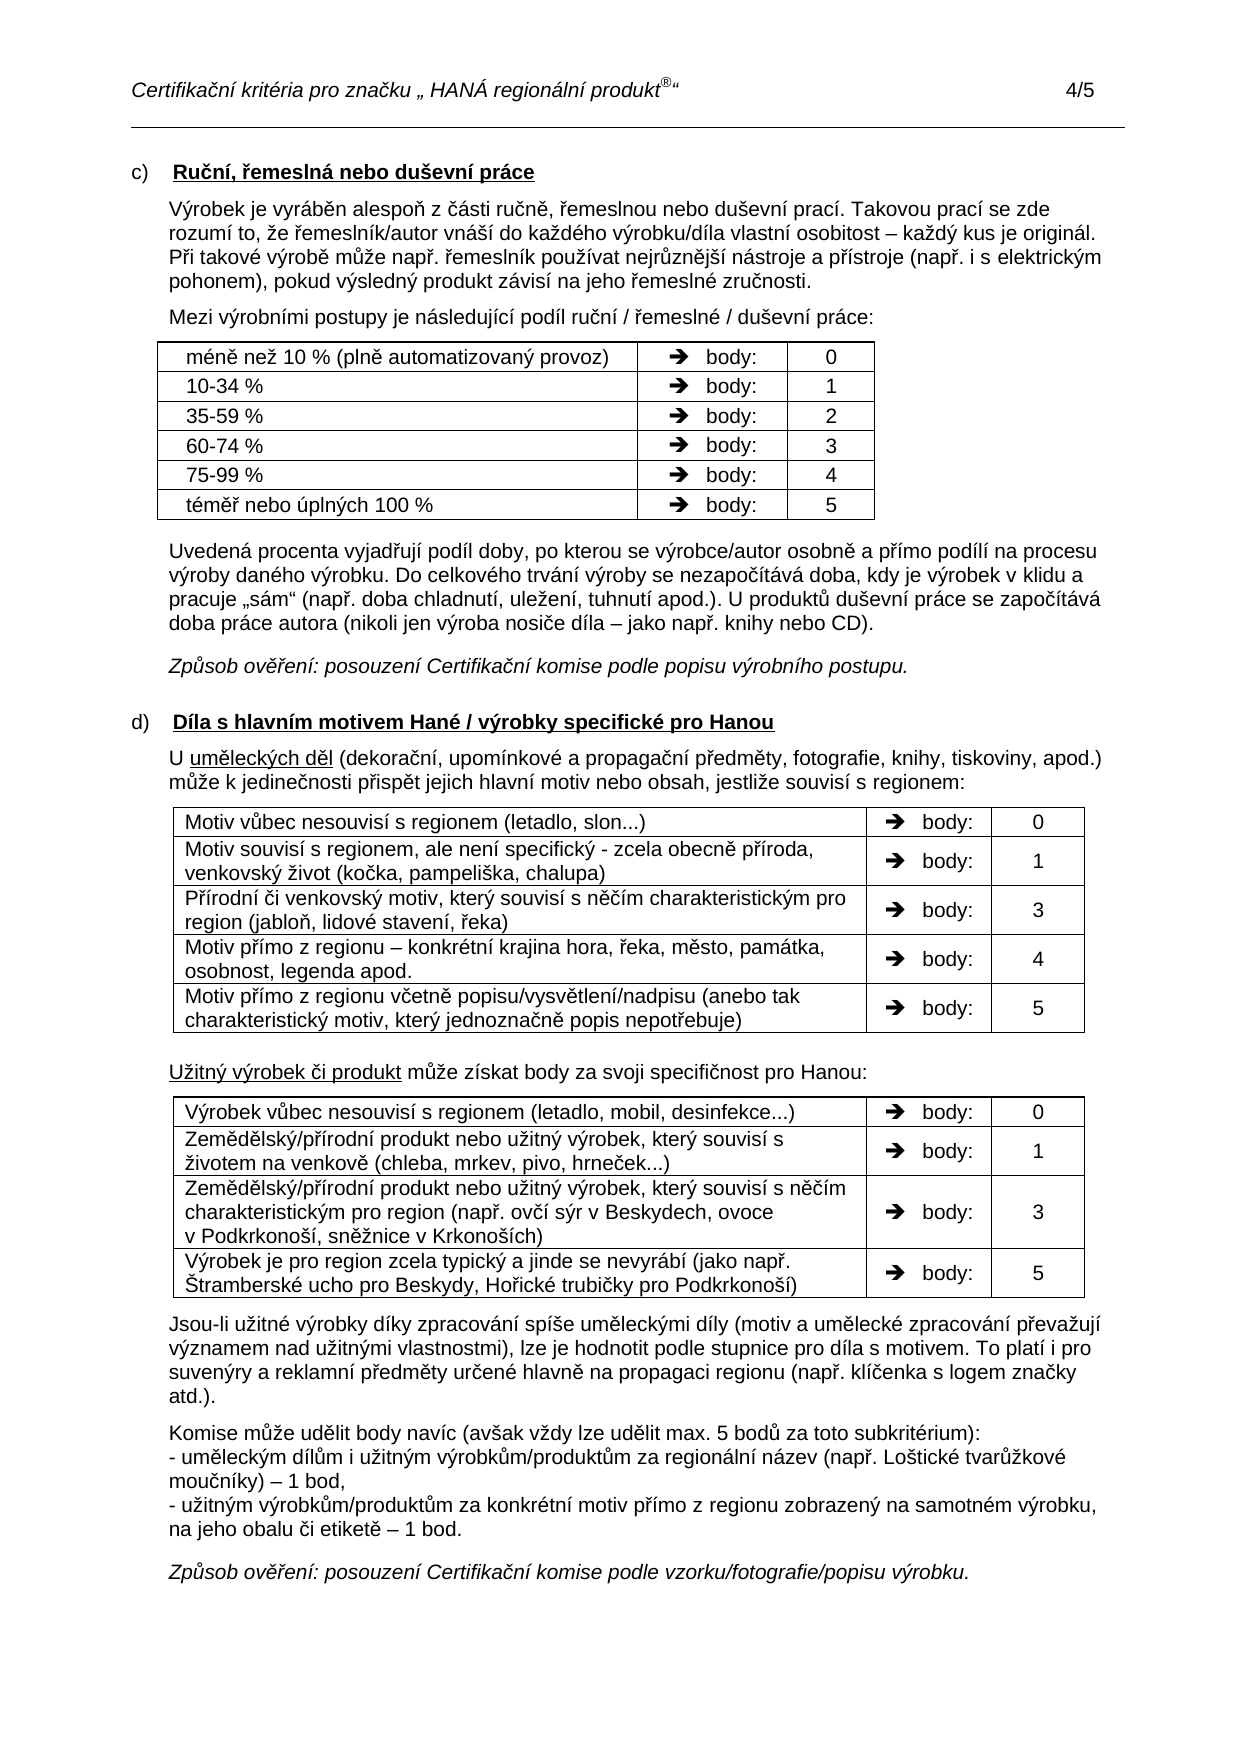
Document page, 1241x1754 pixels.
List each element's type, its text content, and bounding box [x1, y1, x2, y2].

table_header Motiv vůbec nesouvisí s regionem (letadlo, slon...) [174, 808, 866, 836]
text Mezi výrobními postupy je následující podíl ruční / řemeslné / duševní práce: [169, 305, 1106, 329]
table_cell body: [638, 490, 787, 519]
table_cell 2 [788, 402, 874, 430]
table_cell 75-99 % [158, 461, 637, 489]
table_cell 1 [788, 372, 874, 401]
table_cell Motiv přímo z regionu včetně popisu/vysvětlení/nadpisu (anebo tak charakteristický motiv, který jednoznačně popis nepotřebuje) [174, 984, 866, 1032]
text Způsob ověření: posouzení Certifikační komise podle vzorku/fotografie/popisu výrobku. [168, 1559, 1106, 1583]
table_cell Zemědělský/přírodní produkt nebo užitný výrobek, který souvisí s životem na venkově (chleba, mrkev, pivo, hrneček...) [174, 1127, 866, 1175]
table_header body: [867, 808, 991, 836]
text Komise může udělit body navíc (avšak vždy lze udělit max. 5 bodů za toto subkritérium): [168, 1421, 1106, 1444]
table_cell Motiv přímo z regionu – konkrétní krajina hora, řeka, město, památka, osobnost, legenda apod. [174, 935, 866, 983]
table_header Výrobek vůbec nesouvisí s regionem (letadlo, mobil, desinfekce...) [174, 1098, 866, 1126]
table_cell téměř nebo úplných 100 % [158, 490, 637, 519]
table_cell 35-59 % [158, 402, 637, 430]
table_header body: [638, 343, 787, 371]
table_cell 60-74 % [158, 431, 637, 460]
table_cell body: [867, 1249, 991, 1297]
list Ruční, řemeslná nebo duševní práce [131, 160, 1106, 184]
table_cell Zemědělský/přírodní produkt nebo užitný výrobek, který souvisí s něčím charakteristickým pro region (např. ovčí sýr v Beskydech, ovoce v Podkrkonoší, sněžnice v Krkonoších) [174, 1176, 866, 1248]
table_cell body: [867, 984, 991, 1032]
table_cell 3 [992, 1176, 1084, 1248]
table_cell Přírodní či venkovský motiv, který souvisí s něčím charakteristickým pro region (jabloň, lidové stavení, řeka) [174, 886, 866, 934]
text Výrobek je vyráběn alespoň z části ručně, řemeslnou nebo duševní prací. Takovou prací se zde rozumí to, že řemeslník/autor vnáší do každého výrobku/díla vlastní osobitost – každý kus je originál. Při takové výrobě může např. řemeslník používat nejrůznější nástroje a přístroje (např. i s elektrickým pohonem), pokud výsledný produkt závisí na jeho řemeslné zručnosti. [168, 197, 1106, 292]
table_cell body: [638, 431, 787, 460]
table_cell Motiv souvisí s regionem, ale není specifický - zcela obecně příroda, venkovský život (kočka, pampeliška, chalupa) [174, 837, 866, 885]
table_cell body: [867, 886, 991, 934]
table_cell body: [867, 837, 991, 885]
table_header 0 [992, 1098, 1084, 1126]
table_cell body: [638, 372, 787, 401]
table_header 0 [788, 343, 874, 371]
table_cell 1 [992, 837, 1084, 885]
text Jsou-li užitné výrobky díky zpracování spíše uměleckými díly (motiv a umělecké zpracování převažují významem nad užitnými vlastnostmi), lze je hodnotit podle stupnice pro díla s motivem. To platí i pro suvenýry a reklamní předměty určené hlavně na propagaci regionu (např. klíčenka s logem značky atd.). [168, 1312, 1106, 1408]
table_cell body: [867, 1127, 991, 1175]
table_cell 4 [788, 461, 874, 489]
table_cell body: [638, 461, 787, 489]
table_cell 5 [992, 984, 1084, 1032]
table_header 0 [992, 808, 1084, 836]
table_cell 3 [992, 886, 1084, 934]
table_header méně než 10 % (plně automatizovaný provoz) [158, 343, 637, 371]
text U uměleckých děl (dekorační, upomínkové a propagační předměty, fotografie, knihy, tiskoviny, apod.) může k jedinečnosti přispět jejich hlavní motiv nebo obsah, jestliže souvisí s regionem: [169, 746, 1106, 794]
text Způsob ověření: posouzení Certifikační komise podle popisu výrobního postupu. [168, 654, 1106, 678]
table_cell 5 [992, 1249, 1084, 1297]
table_cell 5 [788, 490, 874, 519]
table_cell body: [867, 1176, 991, 1248]
table_cell body: [638, 402, 787, 430]
text - uměleckým dílům i užitným výrobkům/produktům za regionální název (např. Loštické tvarůžkové moučníky) – 1 bod, [168, 1444, 1106, 1492]
text Uvedená procenta vyjadřují podíl doby, po kterou se výrobce/autor osobně a přímo podílí na procesu výroby daného výrobku. Do celkového trvání výroby se nezapočítává doba, kdy je výrobek v klidu a pracuje „sám“ (např. doba chladnutí, uležení, tuhnutí apod.). U produktů duševní práce se započítává doba práce autora (nikoli jen výroba nosiče díla – jako např. knihy nebo CD). [168, 539, 1106, 635]
table_cell 3 [788, 431, 874, 460]
text Užitný výrobek či produkt může získat body za svoji specifičnost pro Hanou: [169, 1060, 1106, 1084]
text - užitným výrobkům/produktům za konkrétní motiv přímo z regionu zobrazený na samotném výrobku, na jeho obalu či etiketě – 1 bod. [168, 1492, 1106, 1540]
table_cell 10-34 % [158, 372, 637, 401]
table_header body: [867, 1098, 991, 1126]
table_cell 4 [992, 935, 1084, 983]
list Díla s hlavním motivem Hané / výrobky specifické pro Hanou [131, 710, 1106, 734]
table_cell Výrobek je pro region zcela typický a jinde se nevyrábí (jako např. Štramberské ucho pro Beskydy, Hořické trubičky pro Podkrkonoší) [174, 1249, 866, 1297]
table_cell body: [867, 935, 991, 983]
table_cell 1 [992, 1127, 1084, 1175]
